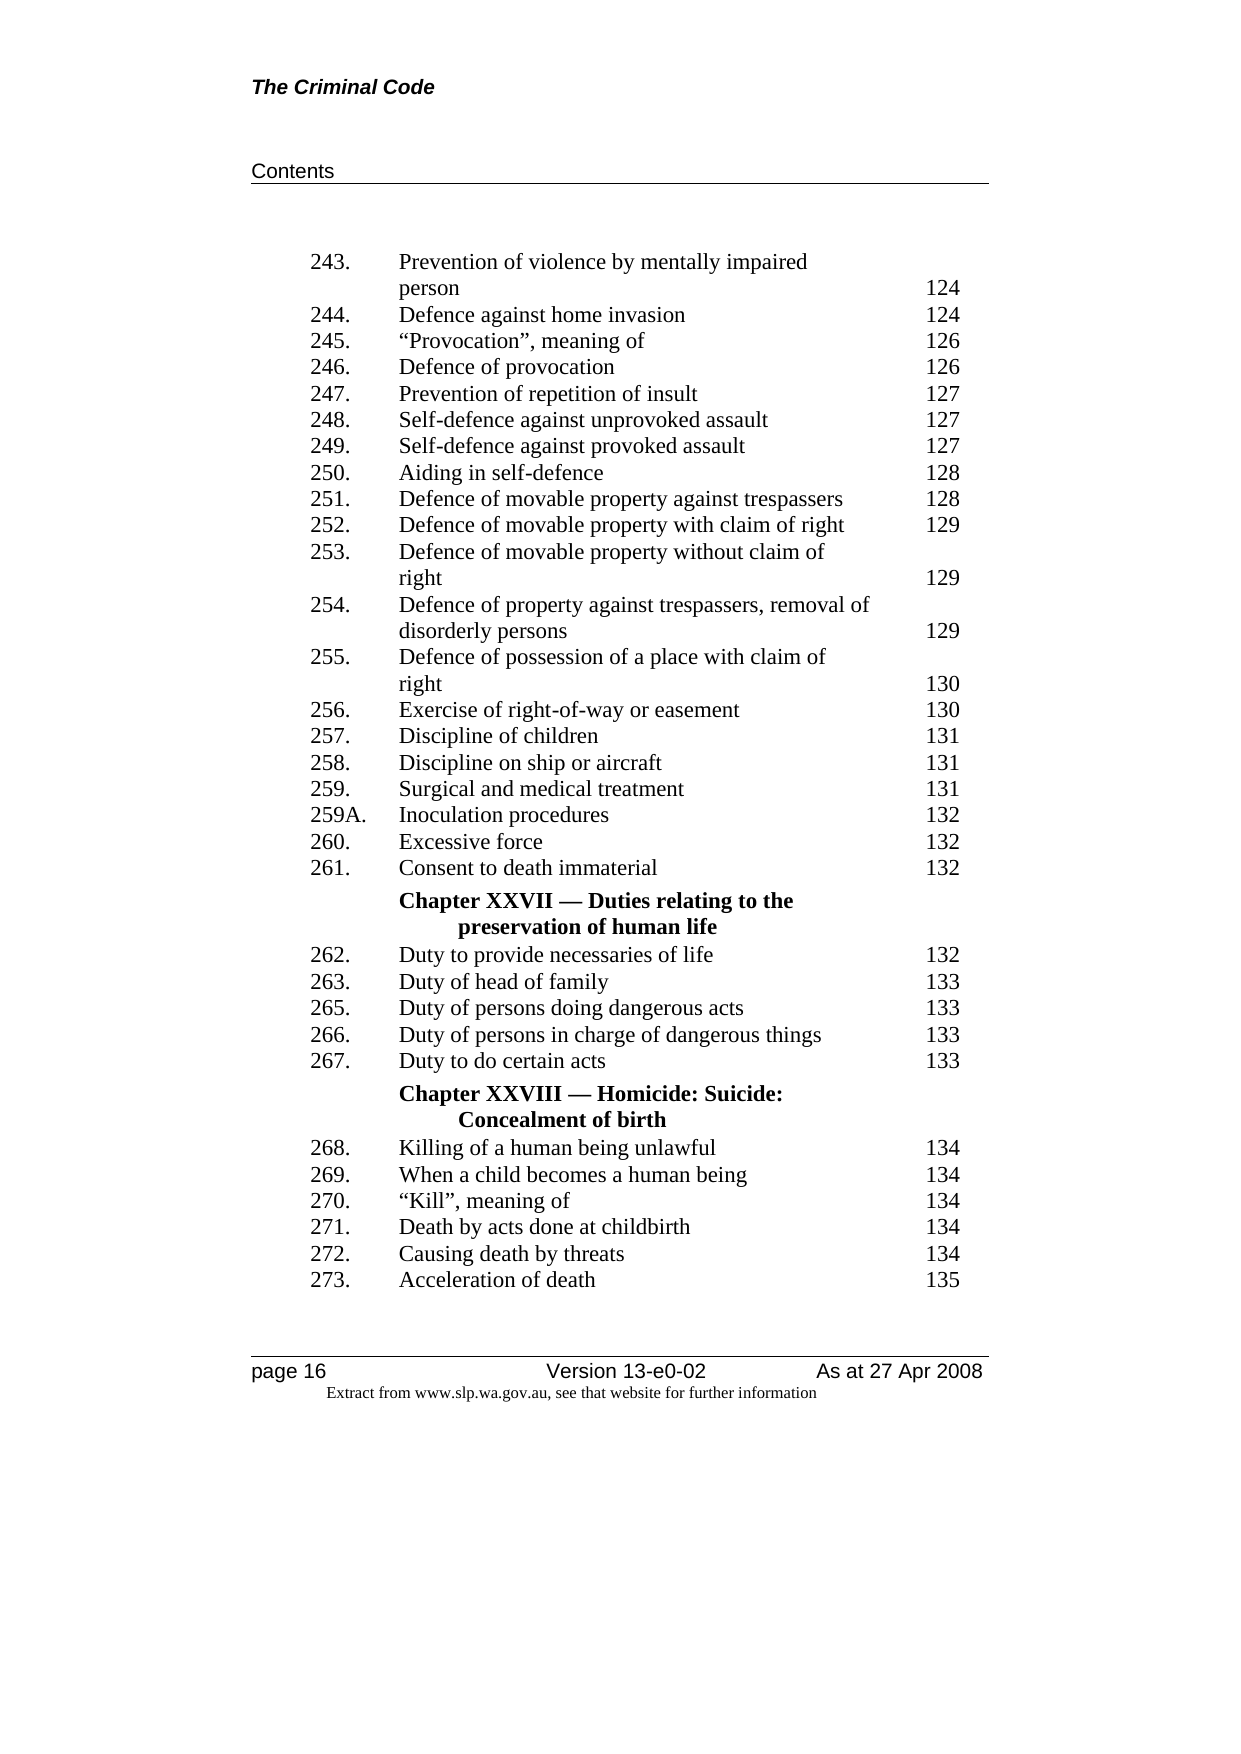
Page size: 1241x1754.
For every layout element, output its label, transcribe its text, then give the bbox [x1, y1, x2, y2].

text 268. Killing of a human being unlawful 134 [310, 1134, 871, 1161]
text 246. Defence of provocation 126 [310, 353, 871, 380]
text 265. Duty of persons doing dangerous acts 133 [310, 994, 871, 1021]
text 272. Causing death by threats 134 [310, 1240, 871, 1266]
text 245. “Provocation”, meaning of 126 [310, 327, 871, 353]
text 271. Death by acts done at childbirth 134 [310, 1213, 871, 1240]
text 258. Discipline on ship or aircraft 131 [310, 749, 871, 775]
text 251. Defence of movable property against trespassers 128 [310, 485, 871, 512]
text 259A. Inoculation procedures 132 [310, 801, 871, 828]
text 247. Prevention of repetition of insult 127 [310, 380, 871, 406]
text 263. Duty of head of family 133 [310, 968, 871, 994]
text 266. Duty of persons in charge of dangerous things 133 [310, 1021, 871, 1047]
text 255. Defence of possession of a place with claim of right 130 [310, 643, 871, 696]
text 253. Defence of movable property without claim of right 129 [310, 538, 871, 591]
text 260. Excessive force 132 [310, 828, 871, 854]
text 273. Acceleration of death 135 [310, 1266, 871, 1292]
text 254. Defence of property against trespassers, removal of disorderly persons 129 [310, 591, 871, 643]
text 270. “Kill”, meaning of 134 [310, 1187, 871, 1213]
text 259. Surgical and medical treatment 131 [310, 775, 871, 801]
text 257. Discipline of children 131 [310, 722, 871, 749]
text 261. Consent to death immaterial 132 [310, 854, 871, 881]
text 252. Defence of movable property with claim of right 129 [310, 512, 871, 538]
text 249. Self-defence against provoked assault 127 [310, 432, 871, 459]
text 262. Duty to provide necessaries of life 132 [310, 942, 871, 968]
text 267. Duty to do certain acts 133 [310, 1047, 871, 1073]
text Chapter XXVIII — Homicide: Suicide: Concealment of birth [399, 1079, 871, 1132]
text 256. Exercise of right-of-way or easement 130 [310, 696, 871, 722]
text 269. When a child becomes a human being 134 [310, 1161, 871, 1187]
text 243. Prevention of violence by mentally impaired person 124 [310, 248, 871, 301]
text Chapter XXVII — Duties relating to the preservation of human life [399, 887, 871, 939]
text 244. Defence against home invasion 124 [310, 301, 871, 327]
text 250. Aiding in self-defence 128 [310, 459, 871, 485]
text 248. Self-defence against unprovoked assault 127 [310, 406, 871, 432]
